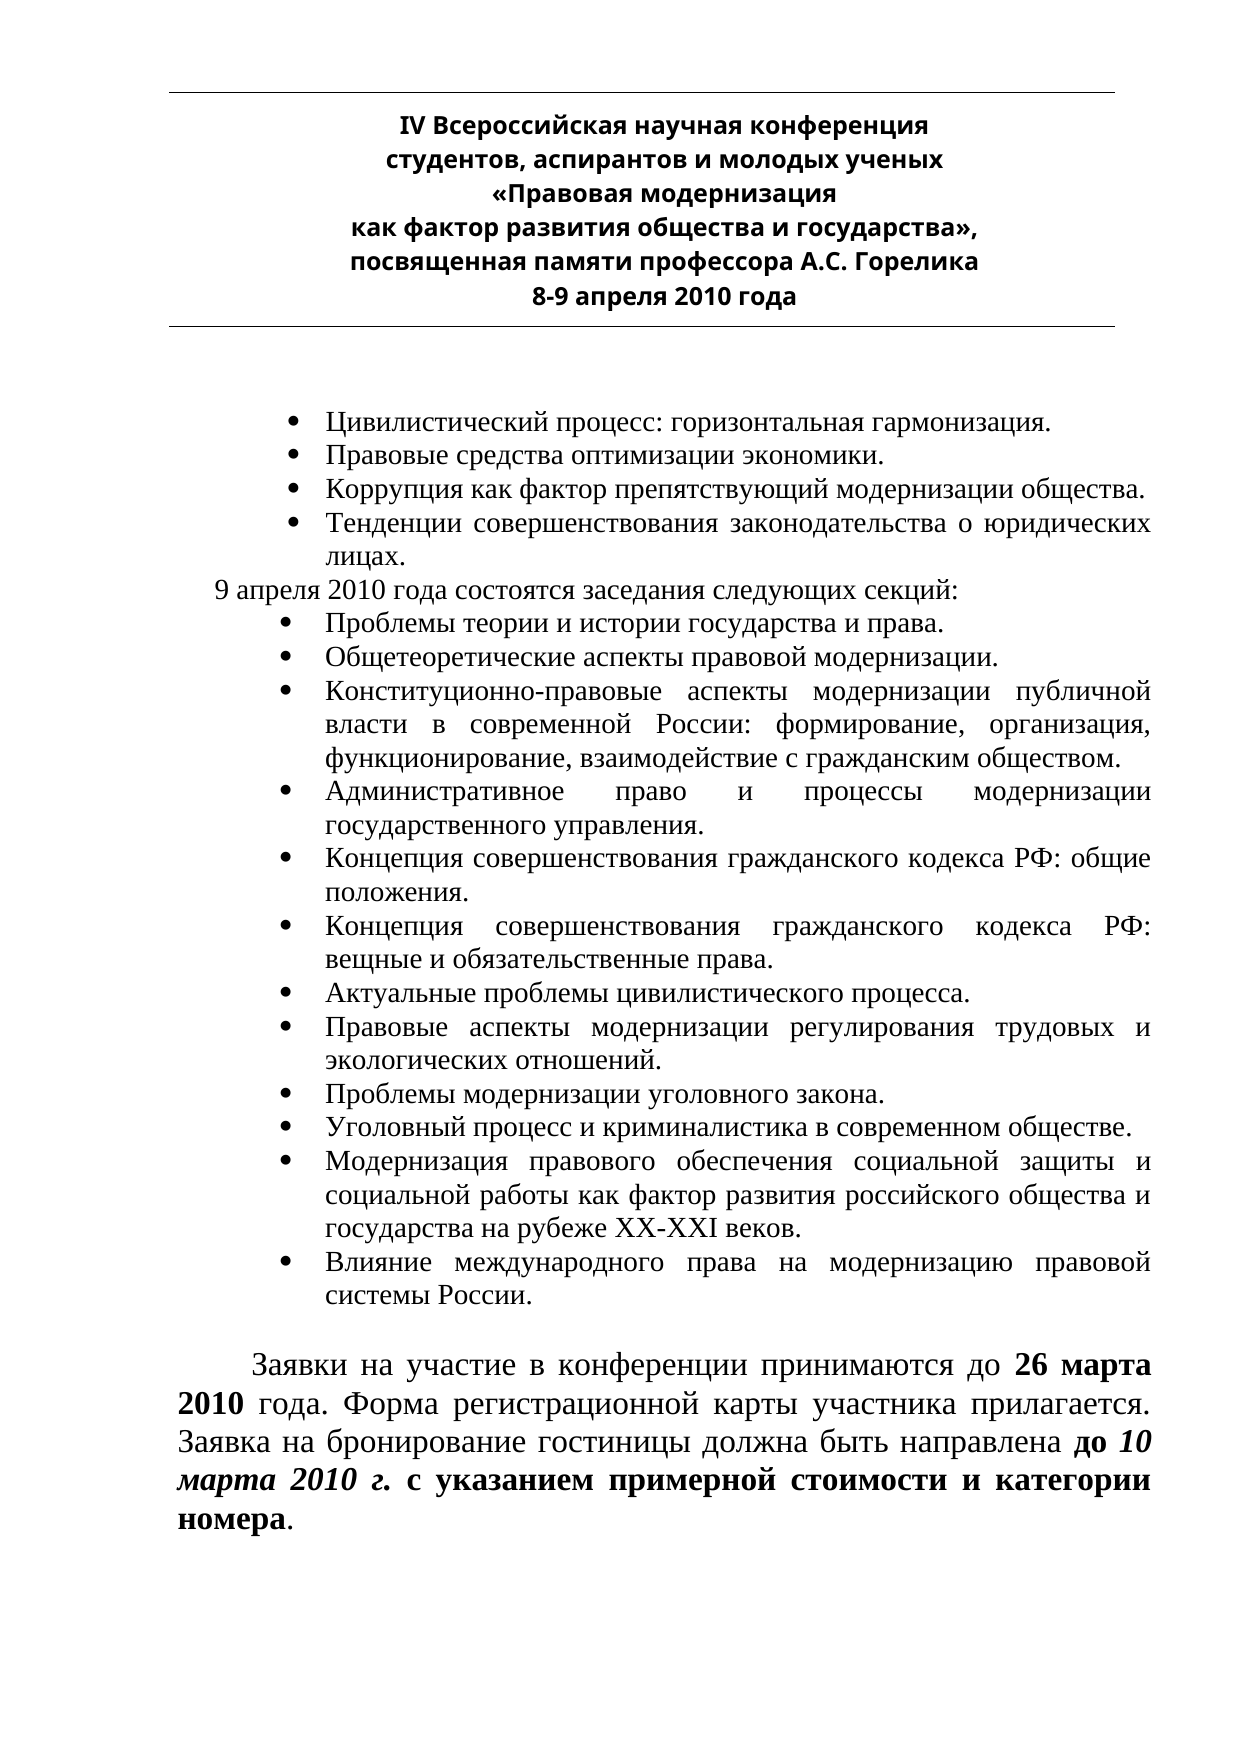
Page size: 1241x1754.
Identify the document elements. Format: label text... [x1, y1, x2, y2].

list Модернизация правового обеспечения социальной защиты и социальной работы как фактор развития российского общества и государства на рубеже XX-XXI веков. [281, 1143, 1152, 1244]
text Заявки на участие в конференции принимаются до 26 марта 2010 года. Форма регистрационной карты участника прилагается. Заявка на бронирование гостиницы должна быть направлена до 10 марта 2010 г. с указанием примерной стоимости и категории номера. [177, 1344, 1152, 1536]
list Уголовный процесс и криминалистика в современном обществе. [281, 1109, 1152, 1143]
list Цивилистический процесс: горизонтальная гармонизация. [288, 404, 1152, 437]
list Проблемы теории и истории государства и права. [281, 605, 1152, 639]
list Влияние международного права на модернизацию правовой системы России. [281, 1244, 1152, 1311]
list Административное право и процессы модернизации государственного управления. [281, 773, 1152, 841]
list Правовые аспекты модернизации регулирования трудовых и экологических отношений. [281, 1009, 1152, 1076]
text 9 апреля 2010 года состоятся заседания следующих секций: [177, 572, 1152, 605]
list Концепция совершенствования гражданского кодекса РФ: вещные и обязательственные права. [281, 908, 1152, 975]
list Коррупция как фактор препятствующий модернизации общества. [288, 471, 1152, 505]
list Концепция совершенствования гражданского кодекса РФ: общие положения. [281, 841, 1152, 908]
list Конституционно-правовые аспекты модернизации публичной власти в современной России: формирование, организация, функционирование, взаимодействие с гражданским обществом. [281, 673, 1152, 773]
list Актуальные проблемы цивилистического процесса. [281, 975, 1152, 1009]
list Проблемы модернизации уголовного закона. [281, 1076, 1152, 1109]
list Общетеоретические аспекты правовой модернизации. [281, 639, 1152, 673]
list Правовые средства оптимизации экономики. [288, 437, 1152, 471]
list Тенденции совершенствования законодательства о юридических лицах. [288, 505, 1152, 572]
